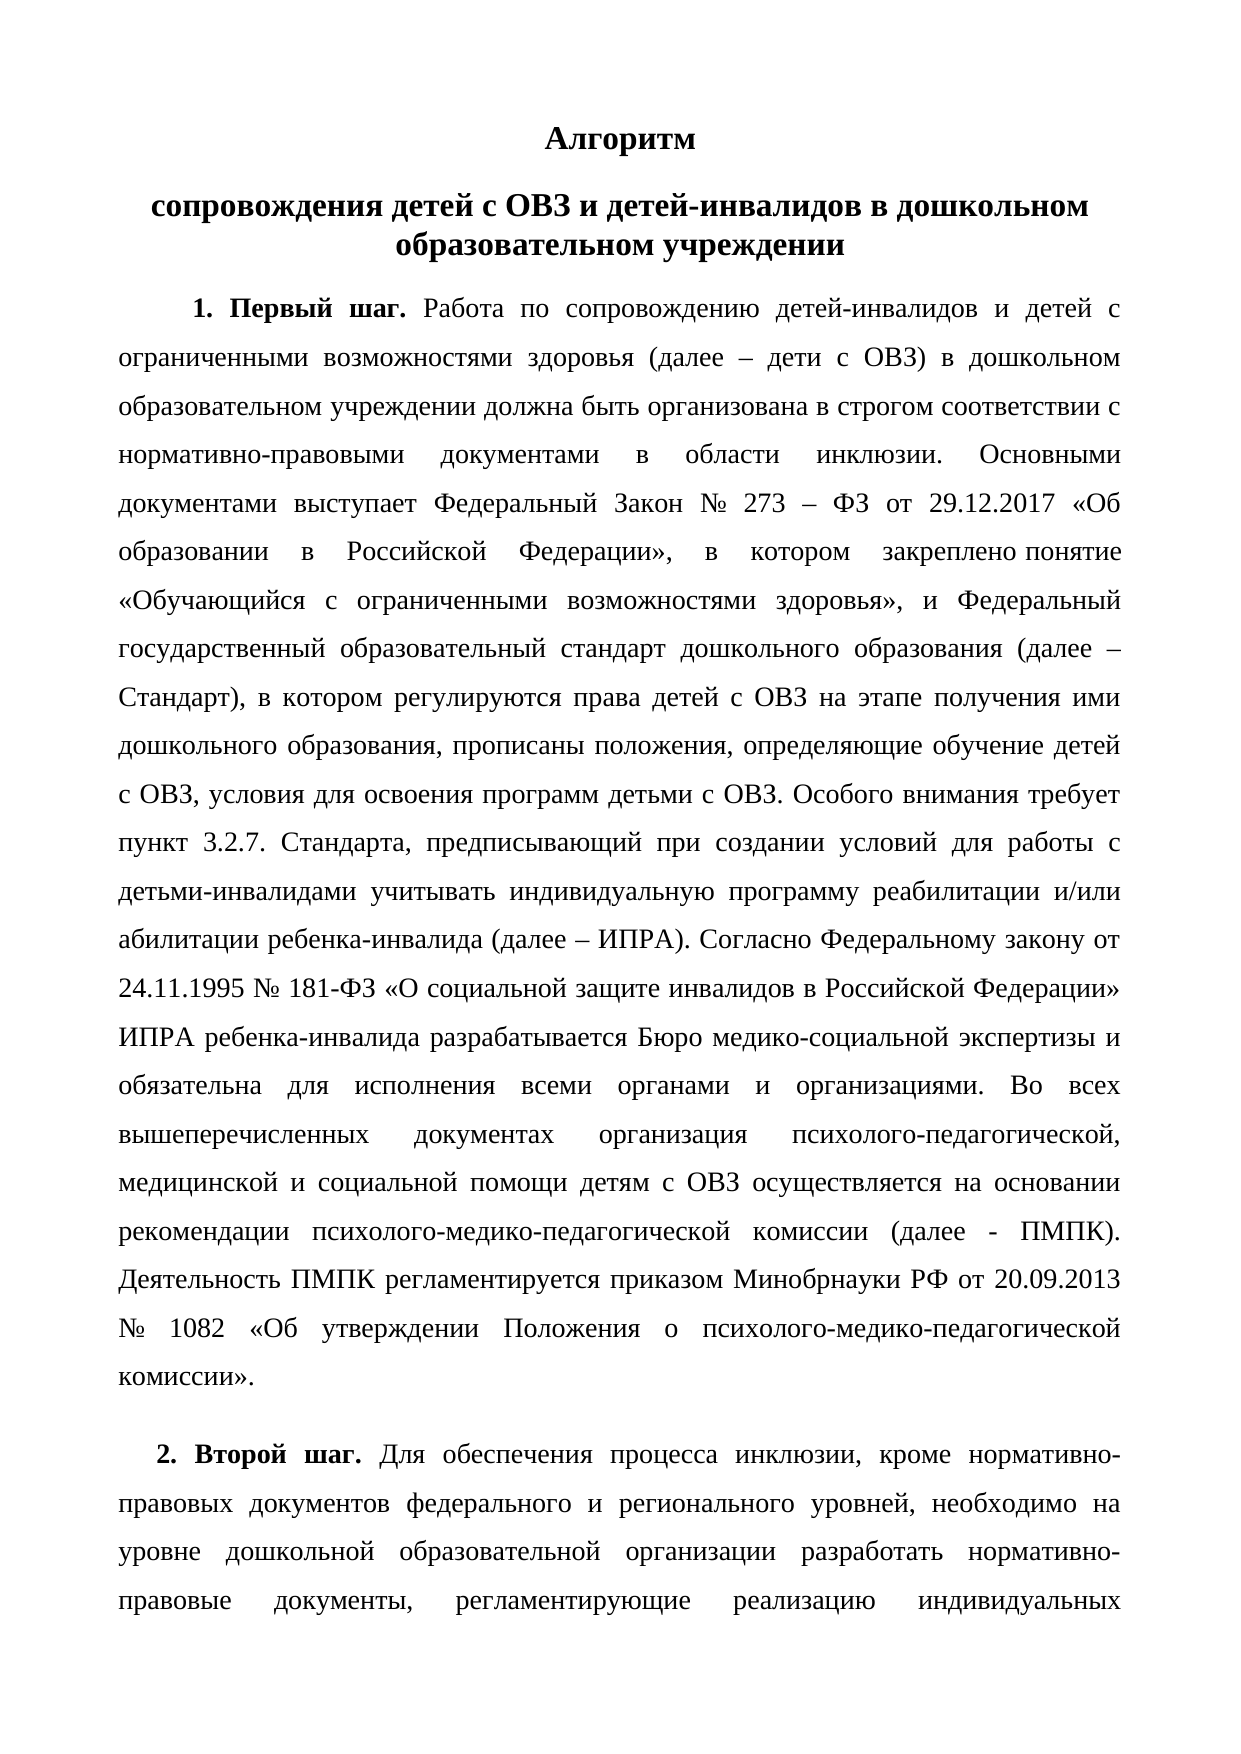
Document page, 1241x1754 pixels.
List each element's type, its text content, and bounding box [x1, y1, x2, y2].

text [118, 1437, 1122, 1615]
text Алгоритм [118, 118, 1122, 156]
text сопровождения детей с ОВЗ и детей-инвалидов в дошкольном образовательном учреждении [118, 186, 1122, 262]
text 1. Первый шаг. Работа по сопровождению детей-инвалидов и детей с ограниченными возможностями здоровья (далее – дети с ОВЗ) в дошкольном образовательном учреждении должна быть организована в строгом соответствии с нормативно-правовыми документами в области инклюзии. Основными документами выступает Федеральный Закон № 273 – ФЗ от 29.12.2017 «Об образовании в Российской Федерации», в котором закреплено понятие «Обучающийся с ограниченными возможностями здоровья», и Федеральный государственный образовательный стандарт дошкольного образования (далее – Стандарт), в котором регулируются права детей с ОВЗ на этапе получения ими дошкольного образования, прописаны положения, определяющие обучение детей с ОВЗ, условия для освоения программ детьми с ОВЗ. Особого внимания требует пункт 3.2.7. Стандарта, предписывающий при создании условий для работы с детьми-инвалидами учитывать индивидуальную программу реабилитации и/или абилитации ребенка-инвалида (далее – ИПРА). Согласно Федеральному закону от 24.11.1995 № 181-ФЗ «О социальной защите инвалидов в Российской Федерации» ИПРА ребенка-инвалида разрабатывается Бюро медико-социальной экспертизы и обязательна для исполнения всеми органами и организациями. Во всех вышеперечисленных документах организация психолого-педагогической, медицинской и социальной помощи детям с ОВЗ осуществляется на основании рекомендации психолого-медико-педагогической комиссии (далее - ПМПК). Деятельность ПМПК регламентируется приказом Минобрнауки РФ от 20.09.2013 № 1082 «Об утверждении Положения о психолого-медико-педагогической комиссии». [118, 291, 1122, 1392]
